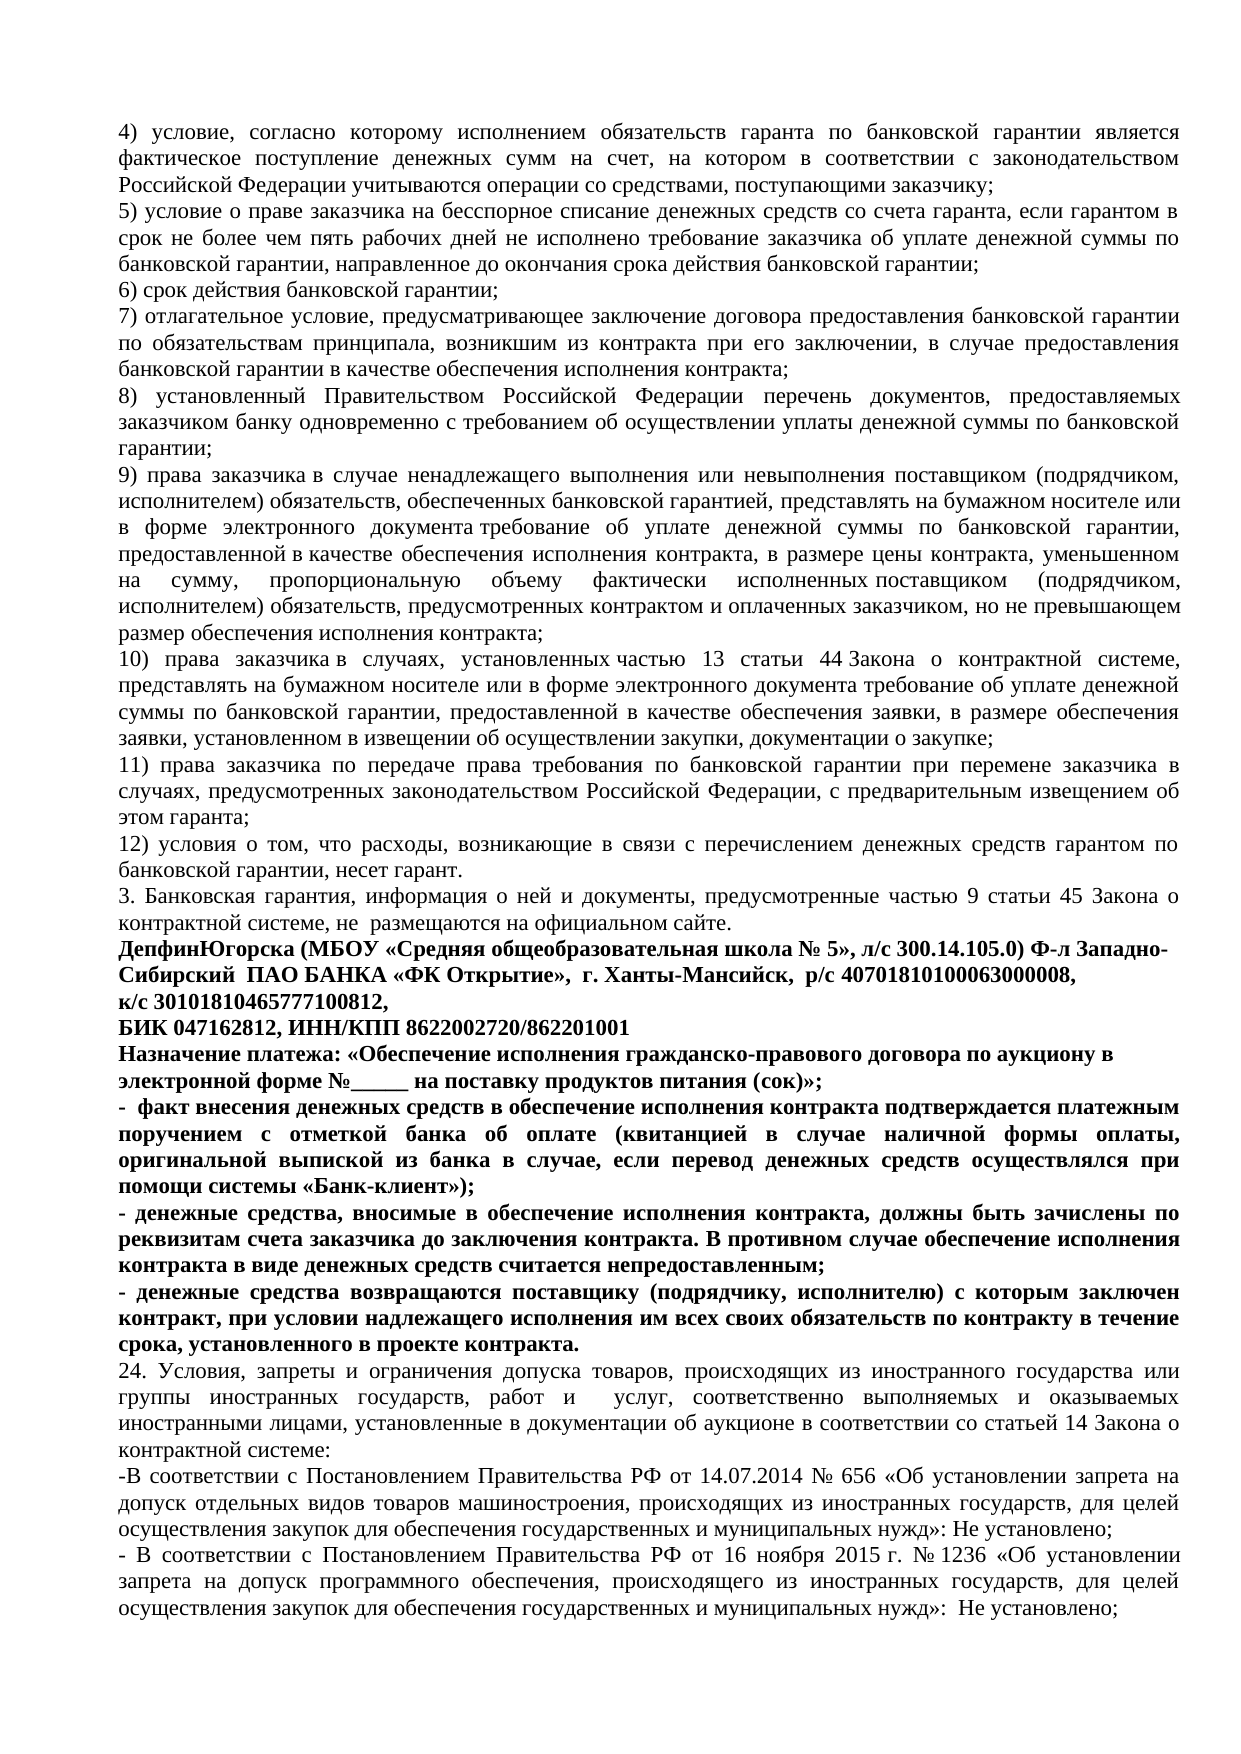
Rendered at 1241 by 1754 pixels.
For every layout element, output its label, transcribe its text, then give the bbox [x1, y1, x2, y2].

text 4) условие, согласно которому исполнением обязательств гаранта по банковской гарантии является фактическое поступление денежных сумм на счет, на котором в соответствии с законодательством Российской Федерации учитываются операции со средствами, поступающими заказчику; [118, 118, 1181, 197]
text 24. Условия, запреты и ограничения допуска товаров, происходящих из иностранного государства или группы иностранных государств, работ и услуг, соответственно выполняемых и оказываемых иностранными лицами, установленные в документации об аукционе в соответствии со статьей 14 Закона о контрактной системе: [118, 1357, 1181, 1462]
text - В соответствии с Постановлением Правительства РФ от 16 ноября 2015 г. № 1236 «Об установлении запрета на допуск программного обеспечения, происходящего из иностранных государств, для целей осуществления закупок для обеспечения государственных и муниципальных нужд»: Не установлено; [118, 1541, 1181, 1620]
text 9) права заказчика в случае ненадлежащего выполнения или невыполнения поставщиком (подрядчиком, исполнителем) обязательств, обеспеченных банковской гарантией, представлять на бумажном носителе или в форме электронного документа требование об уплате денежной суммы по банковской гарантии, предоставленной в качестве обеспечения исполнения контракта, в размере цены контракта, уменьшенном на сумму, пропорциональную объему фактически исполненных поставщиком (подрядчиком, исполнителем) обязательств, предусмотренных контрактом и оплаченных заказчиком, но не превышающем размер обеспечения исполнения контракта; [118, 461, 1181, 645]
text 6) срок действия банковской гарантии; [118, 276, 1181, 303]
text ДепфинЮгорска (МБОУ «Средняя общеобразовательная школа № 5», л/с 300.14.105.0) Ф-л Западно-Сибирский ПАО БАНКА «ФК Открытие», г. Ханты-Мансийск, р/с 40701810100063000008, [118, 935, 1181, 988]
text - денежные средства, вносимые в обеспечение исполнения контракта, должны быть зачислены по реквизитам счета заказчика до заключения контракта. В противном случае обеспечение исполнения контракта в виде денежных средств считается непредоставленным; [118, 1199, 1181, 1278]
text 12) условия о том, что расходы, возникающие в связи с перечислением денежных средств гарантом по банковской гарантии, несет гарант. [118, 830, 1181, 882]
text 10) права заказчика в случаях, установленных частью 13 статьи 44 Закона о контрактной системе, представлять на бумажном носителе или в форме электронного документа требование об уплате денежной суммы по банковской гарантии, предоставленной в качестве обеспечения заявки, в размере обеспечения заявки, установленном в извещении об осуществлении закупки, документации о закупке; [118, 645, 1181, 751]
text - денежные средства возвращаются поставщику (подрядчику, исполнителю) с которым заключен контракт, при условии надлежащего исполнения им всех своих обязательств по контракту в течение срока, установленного в проекте контракта. [118, 1278, 1181, 1357]
text БИК 047162812, ИНН/КПП 8622002720/862201001 [118, 1014, 1181, 1041]
text 3. Банковская гарантия, информация о ней и документы, предусмотренные частью 9 статьи 45 Закона о контрактной системе, не размещаются на официальном сайте. [118, 882, 1181, 935]
text - факт внесения денежных средств в обеспечение исполнения контракта подтверждается платежным поручением с отметкой банка об оплате (квитанцией в случае наличной формы оплаты, оригинальной выпиской из банка в случае, если перевод денежных средств осуществлялся при помощи системы «Банк-клиент»); [118, 1093, 1181, 1199]
text 8) установленный Правительством Российской Федерации перечень документов, предоставляемых заказчиком банку одновременно с требованием об осуществлении уплаты денежной суммы по банковской гарантии; [118, 382, 1181, 461]
text Назначение платежа: «Обеспечение исполнения гражданско-правового договора по аукциону в электронной форме №_____ на поставку продуктов питания (сок)»; [118, 1041, 1181, 1093]
text -В соответствии с Постановлением Правительства РФ от 14.07.2014 № 656 «Об установлении запрета на допуск отдельных видов товаров машиностроения, происходящих из иностранных государств, для целей осуществления закупок для обеспечения государственных и муниципальных нужд»: Не установлено; [118, 1462, 1181, 1541]
text 5) условие о праве заказчика на бесспорное списание денежных средств со счета гаранта, если гарантом в срок не более чем пять рабочих дней не исполнено требование заказчика об уплате денежной суммы по банковской гарантии, направленное до окончания срока действия банковской гарантии; [118, 197, 1181, 276]
text к/с 30101810465777100812, [118, 988, 1181, 1014]
text 11) права заказчика по передаче права требования по банковской гарантии при перемене заказчика в случаях, предусмотренных законодательством Российской Федерации, с предварительным извещением об этом гаранта; [118, 751, 1181, 830]
text 7) отлагательное условие, предусматривающее заключение договора предоставления банковской гарантии по обязательствам принципала, возникшим из контракта при его заключении, в случае предоставления банковской гарантии в качестве обеспечения исполнения контракта; [118, 303, 1181, 382]
